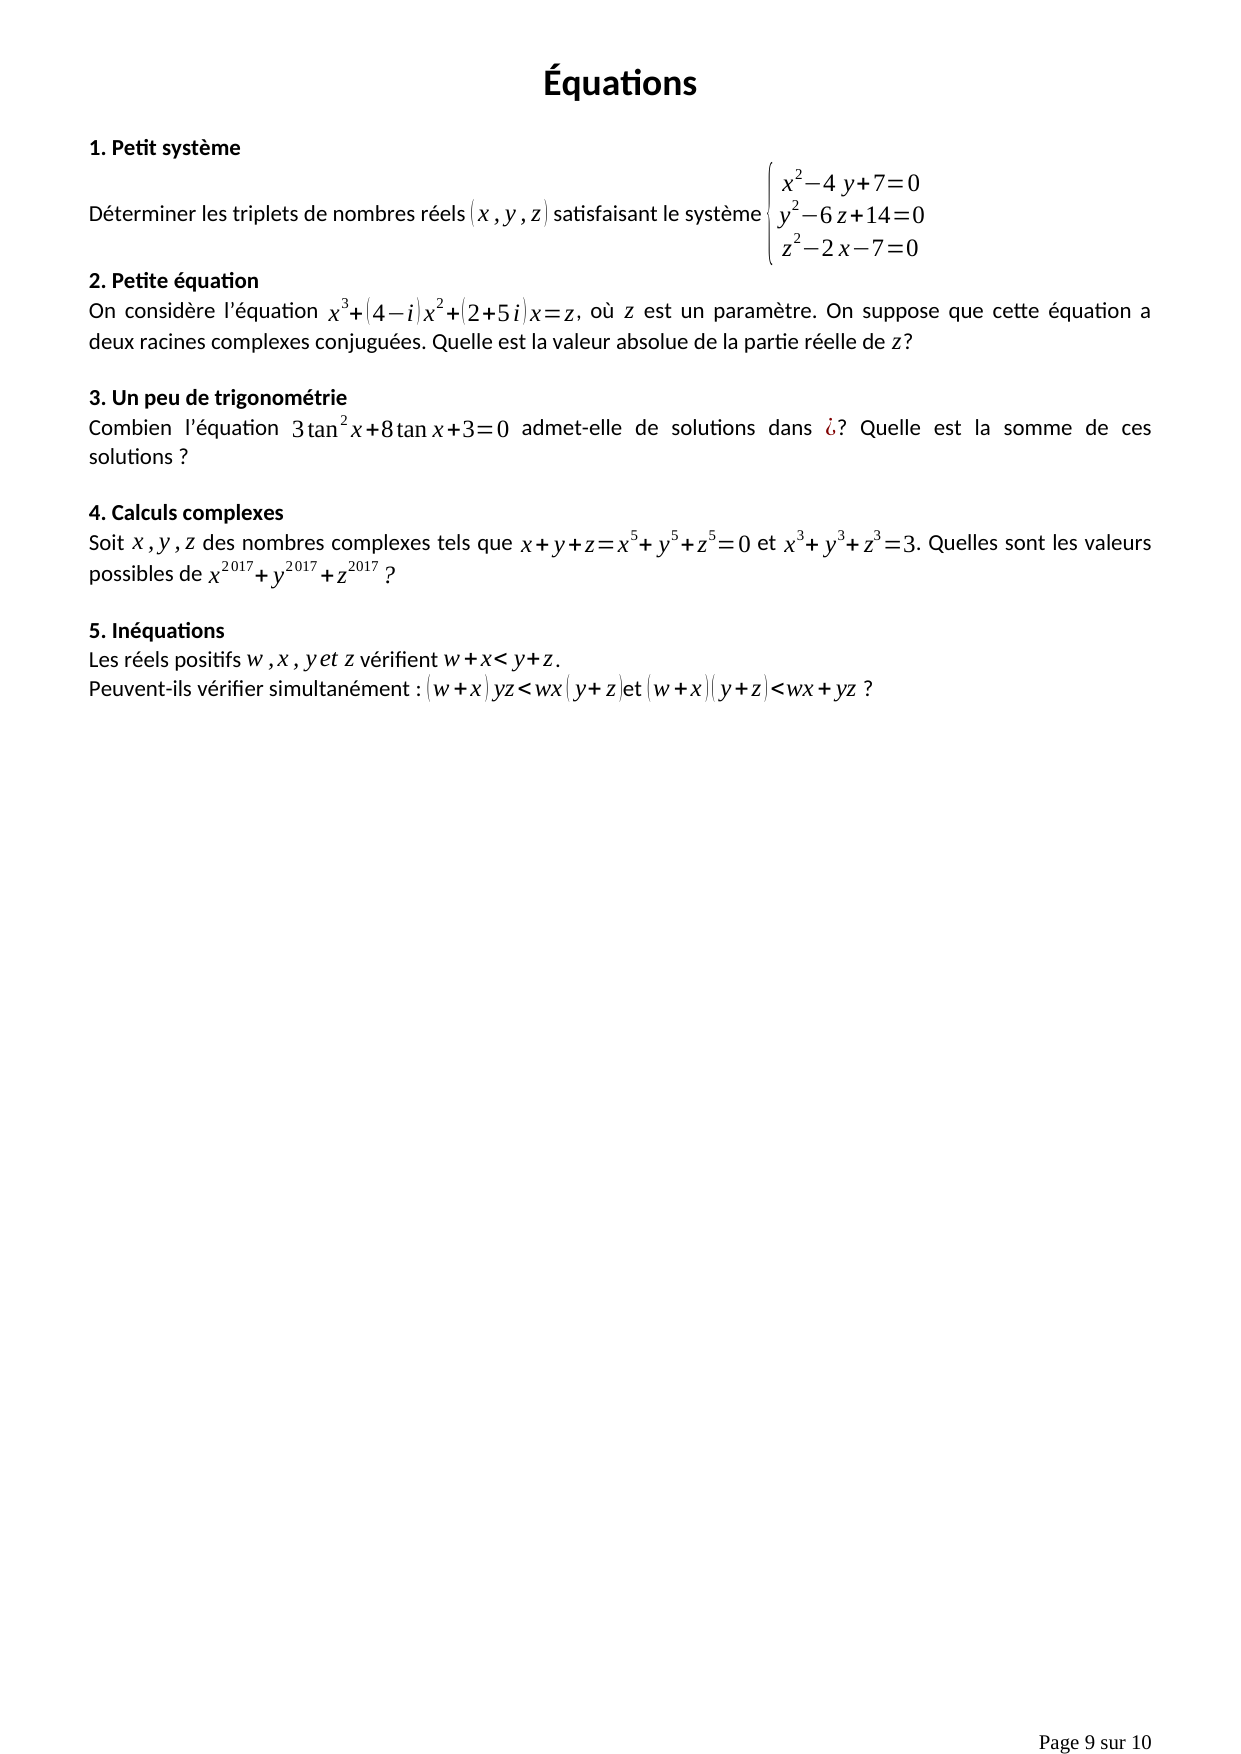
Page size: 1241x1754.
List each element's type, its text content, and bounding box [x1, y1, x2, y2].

text 3. Un peu de trigonométrie [89, 383, 1152, 411]
text Déterminer les triplets de nombres réels satisfaisant le système [89, 161, 1152, 266]
text Équations [89, 59, 1152, 105]
text On considère l’équation , où est un paramètre. On suppose que cette équation a deux racines complexes conjuguées. Quelle est la valeur absolue de la partie réelle de ? [89, 294, 1152, 355]
text Peuvent-ils vérifier simultanément : et ? [89, 673, 1152, 703]
text Les réels positifs vérifient . [89, 645, 1152, 673]
text 4. Calculs complexes [89, 498, 1152, 526]
text 5. Inéquations [89, 617, 1152, 645]
text 1. Petit système [89, 133, 1152, 161]
text Combien l’équation admet-elle de solutions dans ? Quelle est la somme de ces solutions ? [89, 411, 1152, 470]
text Soit des nombres complexes tels que et . Quelles sont les valeurs possibles de [89, 526, 1152, 589]
text 2. Petite équation [89, 266, 1152, 294]
